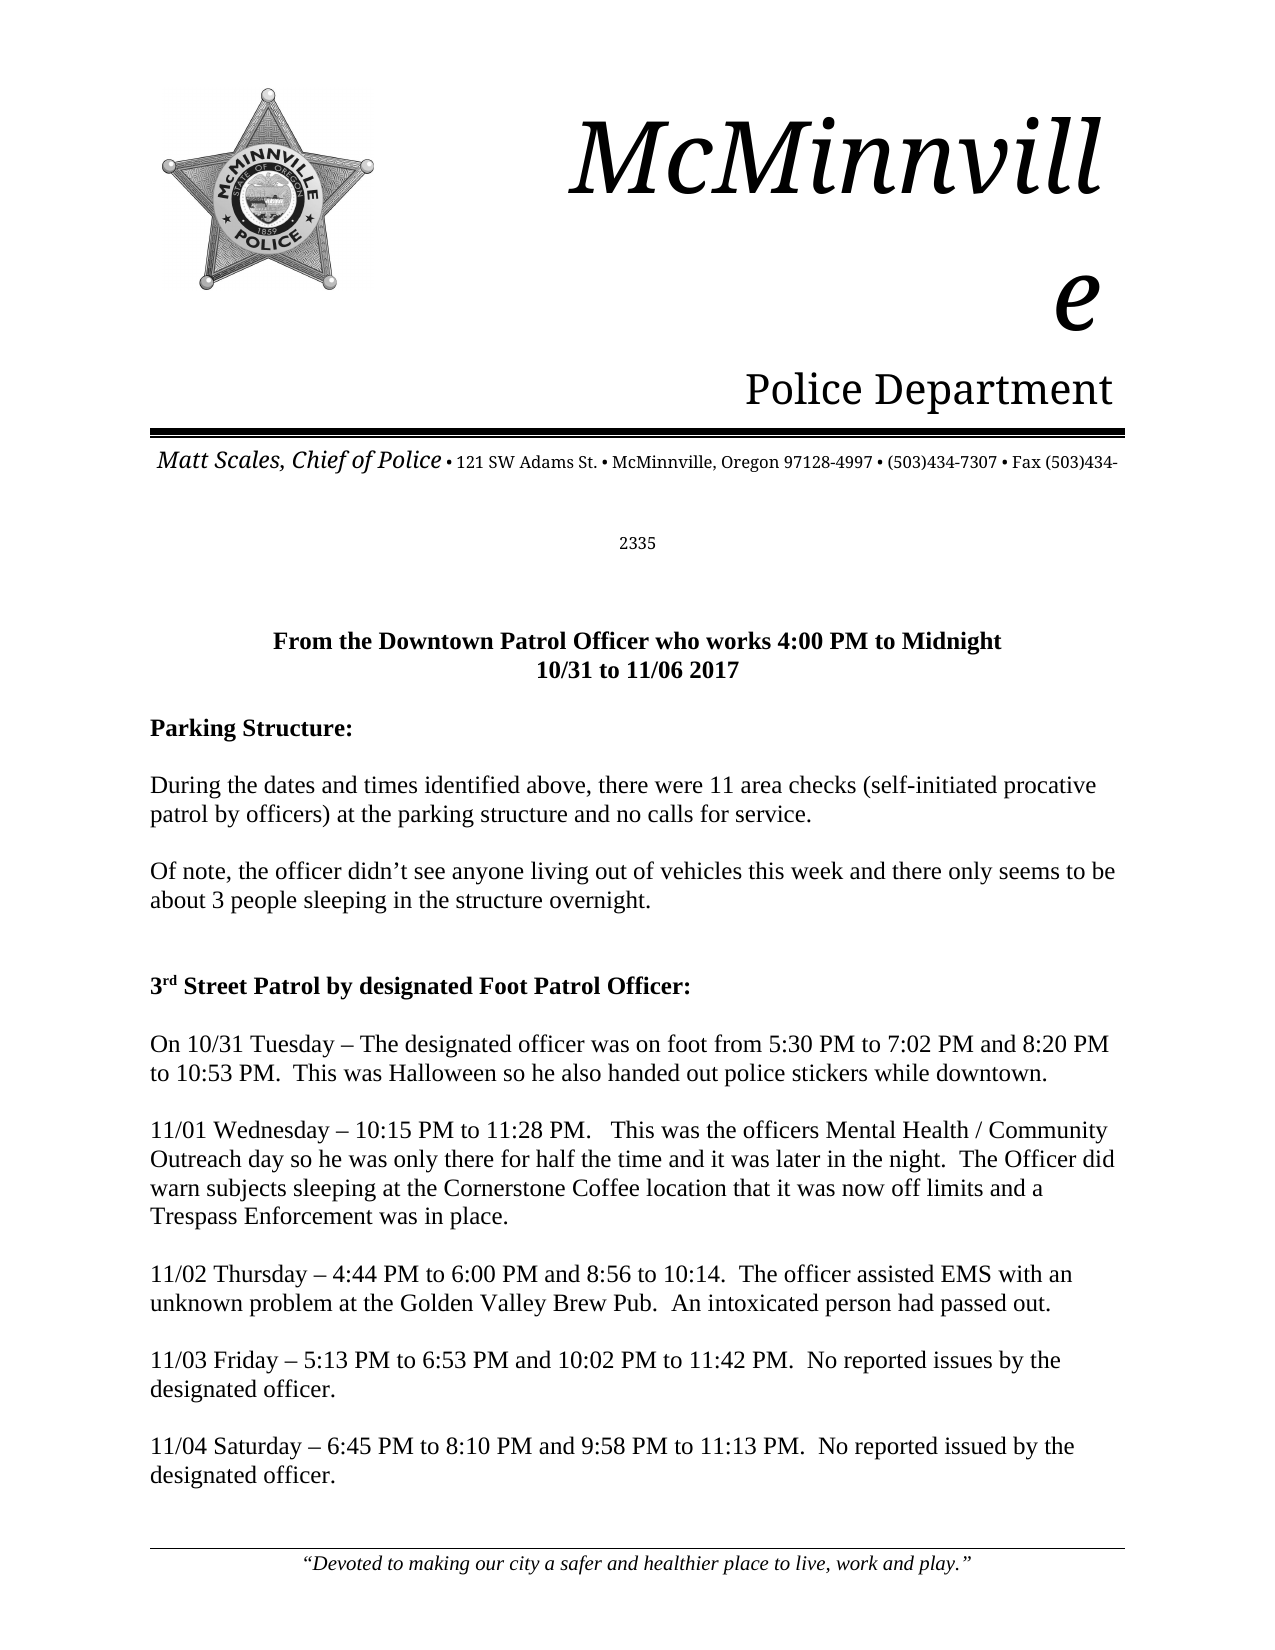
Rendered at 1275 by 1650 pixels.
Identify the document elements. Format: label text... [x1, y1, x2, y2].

text 3rd Street Patrol by designated Foot Patrol Officer: [150, 971, 1125, 1000]
text 11/04 Saturday – 6:45 PM to 8:10 PM and 9:58 PM to 11:13 PM. No reported issued by the designated officer. [150, 1431, 1125, 1489]
text During the dates and times identified above, there were 11 area checks (self-initiated procative patrol by officers) at the parking structure and no calls for service. [150, 770, 1125, 828]
text 10/31 to 11/06 2017 [150, 655, 1125, 684]
text 11/02 Thursday – 4:44 PM to 6:00 PM and 8:56 to 10:14. The officer assisted EMS with an unknown problem at the Golden Valley Brew Pub. An intoxicated person had passed out. [150, 1259, 1125, 1316]
text On 10/31 Tuesday – The designated officer was on foot from 5:30 PM to 7:02 PM and 8:20 PM to 10:53 PM. This was Halloween so he also handed out police stickers while downtown. [150, 1029, 1125, 1086]
text 11/01 Wednesday – 10:15 PM to 11:28 PM. This was the officers Mental Health / Community Outreach day so he was only there for half the time and it was later in the night. The Officer did warn subjects sleeping at the Cornerstone Coffee location that it was now off limits and a Trespass Enforcement was in place. [150, 1115, 1125, 1230]
text 11/03 Friday – 5:13 PM to 6:53 PM and 10:02 PM to 11:42 PM. No reported issues by the designated officer. [150, 1345, 1125, 1403]
text From the Downtown Patrol Officer who works 4:00 PM to Midnight [150, 626, 1125, 655]
text Of note, the officer didn’t see anyone living out of vehicles this week and there only seems to be about 3 people sleeping in the structure overnight. [150, 856, 1125, 914]
picture [162, 87, 374, 291]
text Parking Structure: [150, 713, 1125, 741]
